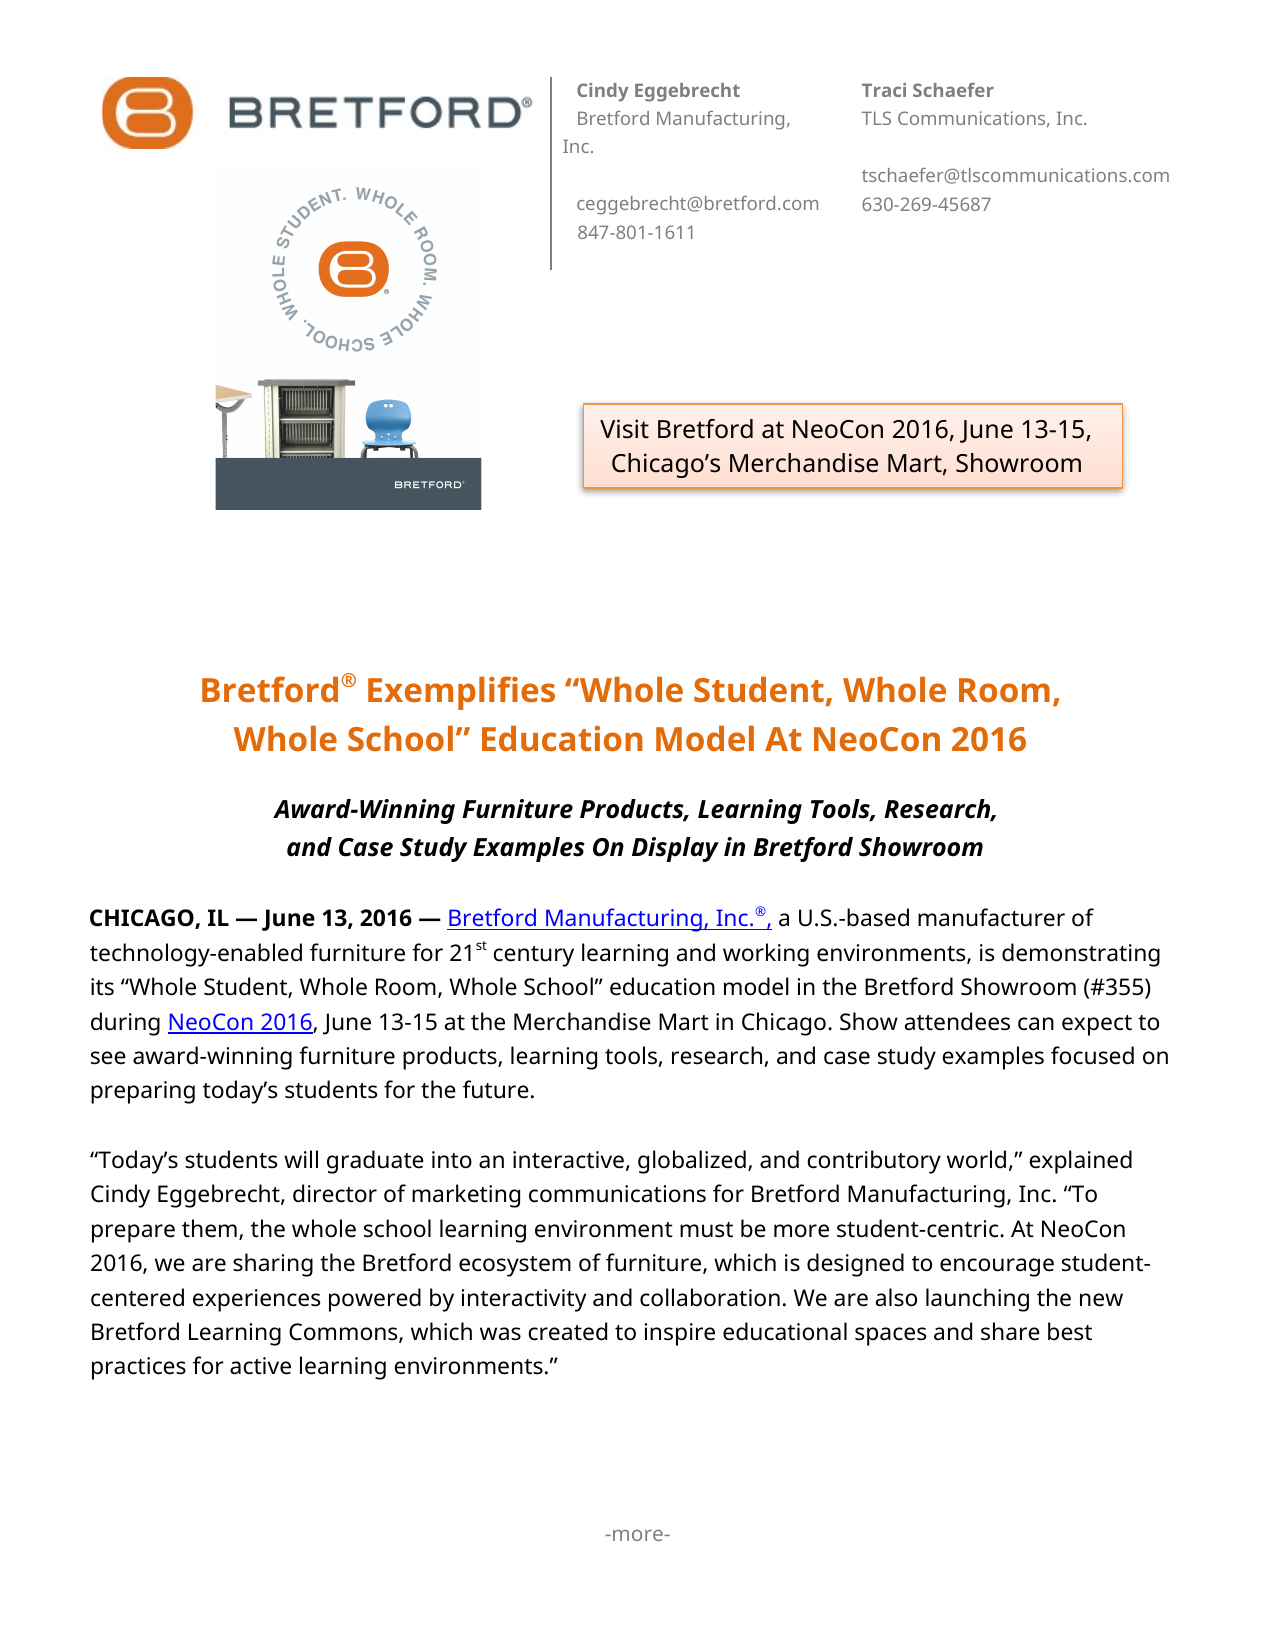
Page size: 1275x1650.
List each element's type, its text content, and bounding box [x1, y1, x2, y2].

text “Today’s students will graduate into an interactive, globalized, and contributory world,” explained Cindy Eggebrecht, director of marketing communications for Bretford Manufacturing, Inc. “To prepare them, the whole school learning environment must be more student-centric. At NeoCon 2016, we are sharing the Bretford ecosystem of furniture, which is designed to encourage student-centered experiences powered by interactivity and collaboration. We are also launching the new Bretford Learning Commons, which was created to inspire educational spaces and share best practices for active learning environments.” [90, 1144, 1185, 1382]
text and Case Study Examples On Display in Bretford Showroom [88, 829, 1185, 864]
picture [215, 165, 482, 510]
subtitle Bretford® Exemplifies “Whole Student, Whole Room, [89, 667, 1172, 712]
text Award-Winning Furniture Products, Learning Tools, Research, [88, 792, 1185, 826]
subtitle Whole School” Education Model At NeoCon 2016 [89, 716, 1172, 761]
text CHICAGO, IL — June 13, 2016 — Bretford Manufacturing, Inc.®, a U.S.-based manufacturer of technology-enabled furniture for 21st century learning and working environments, is demonstrating its “Whole Student, Whole Room, Whole School” education model in the Bretford Showroom (#355) during NeoCon 2016, June 13-15 at the Merchandise Mart in Chicago. Show attendees can expect to see award-winning furniture products, learning tools, research, and case study examples focused on preparing today’s students for the future. [88, 902, 1185, 1106]
picture [102, 77, 533, 149]
